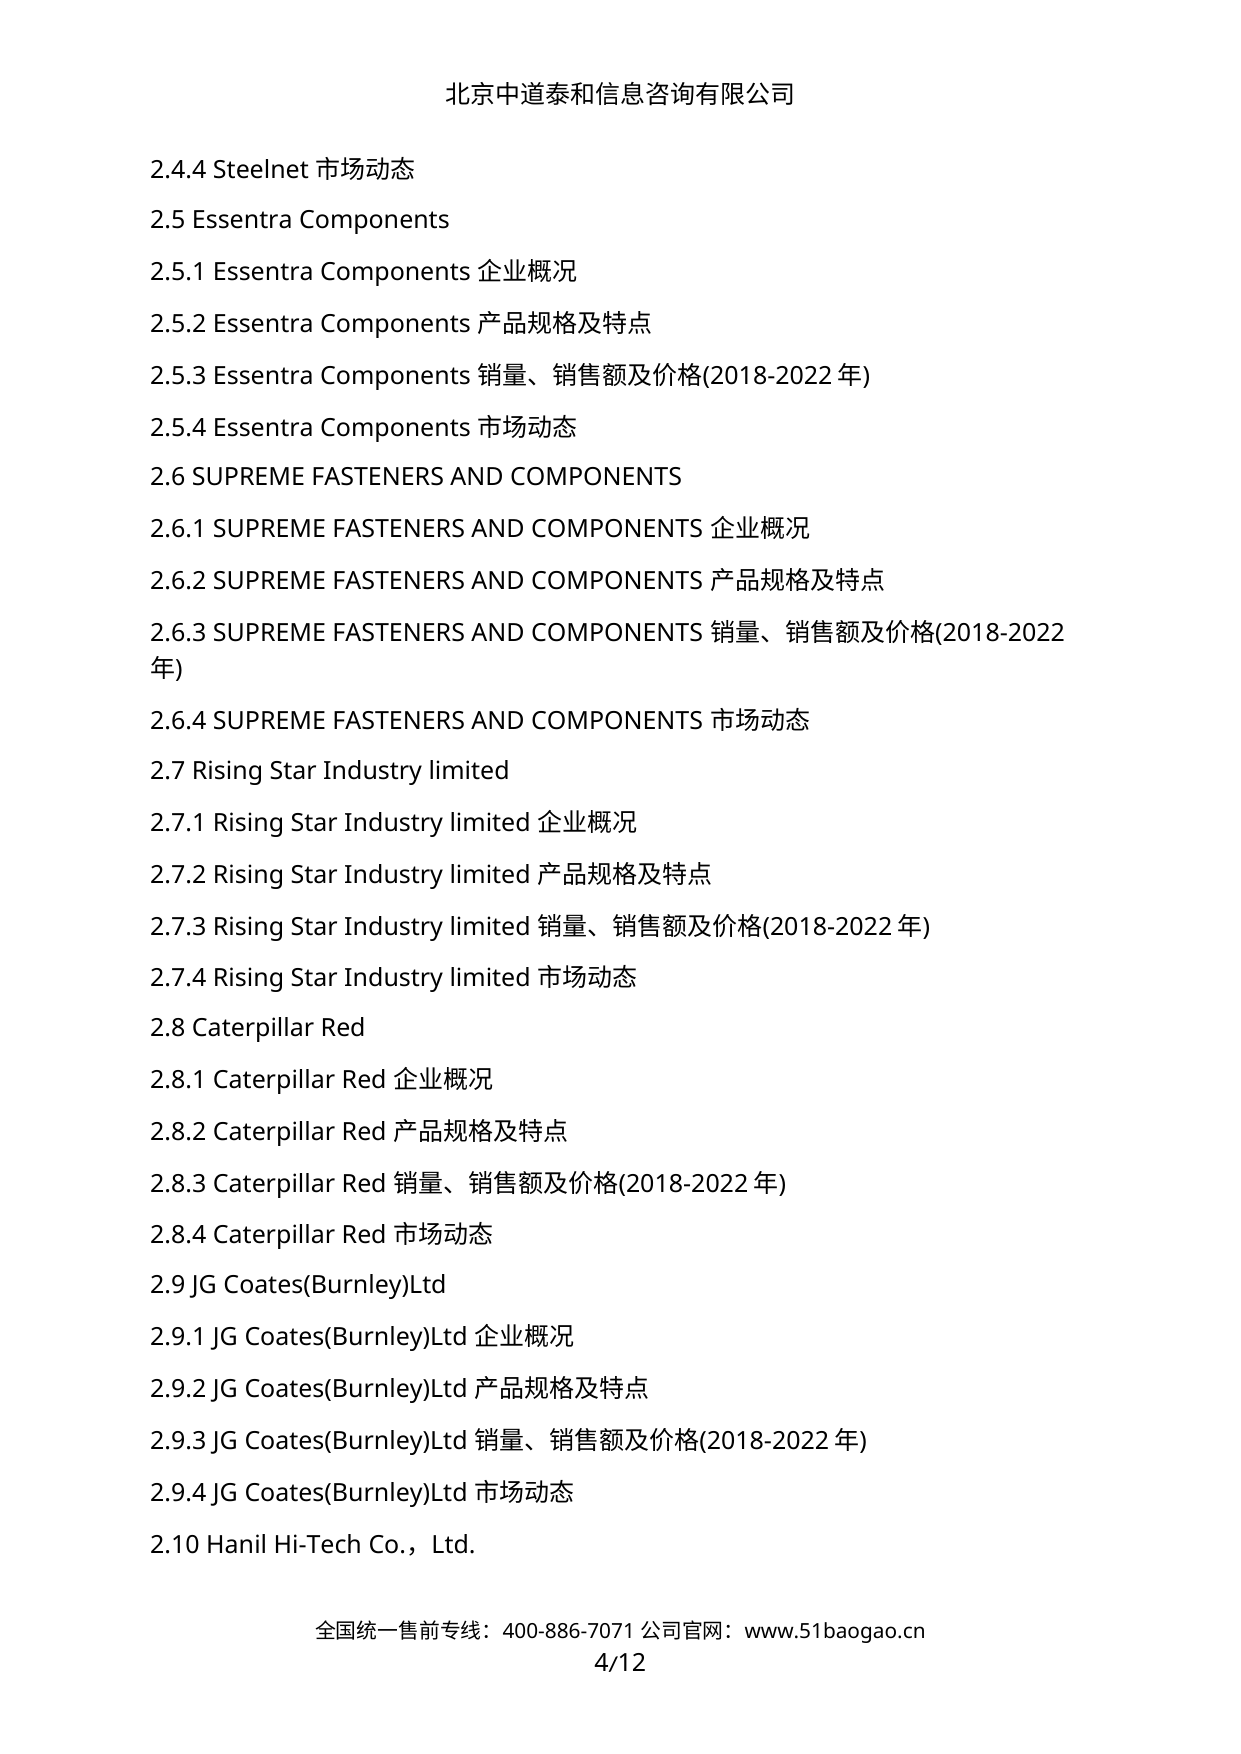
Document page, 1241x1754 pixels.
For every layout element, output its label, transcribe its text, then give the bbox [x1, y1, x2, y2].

text 2.7.1 Rising Star Industry limited 企业概况 [150, 802, 1090, 838]
text 2.9.1 JG Coates(Burnley)Ltd 企业概况 [150, 1317, 1090, 1353]
text 2.4.4 Steelnet 市场动态 [150, 150, 1090, 186]
text 2.9.2 JG Coates(Burnley)Ltd 产品规格及特点 [150, 1368, 1090, 1405]
text 2.6.4 SUPREME FASTENERS AND COMPONENTS 市场动态 [150, 701, 1090, 737]
text 2.9 JG Coates(Burnley)Ltd [150, 1267, 1090, 1301]
text 2.5.2 Essentra Components 产品规格及特点 [150, 303, 1090, 340]
text 2.5 Essentra Components [150, 202, 1090, 236]
text 2.6.3 SUPREME FASTENERS AND COMPONENTS 销量、销售额及价格(2018-2022年) [150, 612, 1090, 685]
text 2.6 SUPREME FASTENERS AND COMPONENTS [150, 459, 1090, 493]
text 2.9.3 JG Coates(Burnley)Ltd 销量、销售额及价格(2018-2022年) [150, 1420, 1090, 1457]
text 2.7 Rising Star Industry limited [150, 752, 1090, 787]
text 2.9.4 JG Coates(Burnley)Ltd 市场动态 [150, 1472, 1090, 1508]
text 2.8.3 Caterpillar Red 销量、销售额及价格(2018-2022年) [150, 1163, 1090, 1199]
text 2.8.4 Caterpillar Red 市场动态 [150, 1215, 1090, 1251]
text 2.7.3 Rising Star Industry limited 销量、销售额及价格(2018-2022年) [150, 906, 1090, 942]
text 2.8.1 Caterpillar Red 企业概况 [150, 1059, 1090, 1096]
text 2.8.2 Caterpillar Red 产品规格及特点 [150, 1111, 1090, 1147]
text 2.6.1 SUPREME FASTENERS AND COMPONENTS 企业概况 [150, 509, 1090, 545]
text 2.10 Hanil Hi-Tech Co.，Ltd. [150, 1524, 1090, 1560]
text 2.8 Caterpillar Red [150, 1010, 1090, 1044]
text 2.5.3 Essentra Components 销量、销售额及价格(2018-2022年) [150, 355, 1090, 392]
text 2.7.2 Rising Star Industry limited 产品规格及特点 [150, 854, 1090, 890]
text 2.5.1 Essentra Components 企业概况 [150, 252, 1090, 288]
text 2.5.4 Essentra Components 市场动态 [150, 407, 1090, 443]
text 2.6.2 SUPREME FASTENERS AND COMPONENTS 产品规格及特点 [150, 561, 1090, 597]
text 2.7.4 Rising Star Industry limited 市场动态 [150, 958, 1090, 994]
